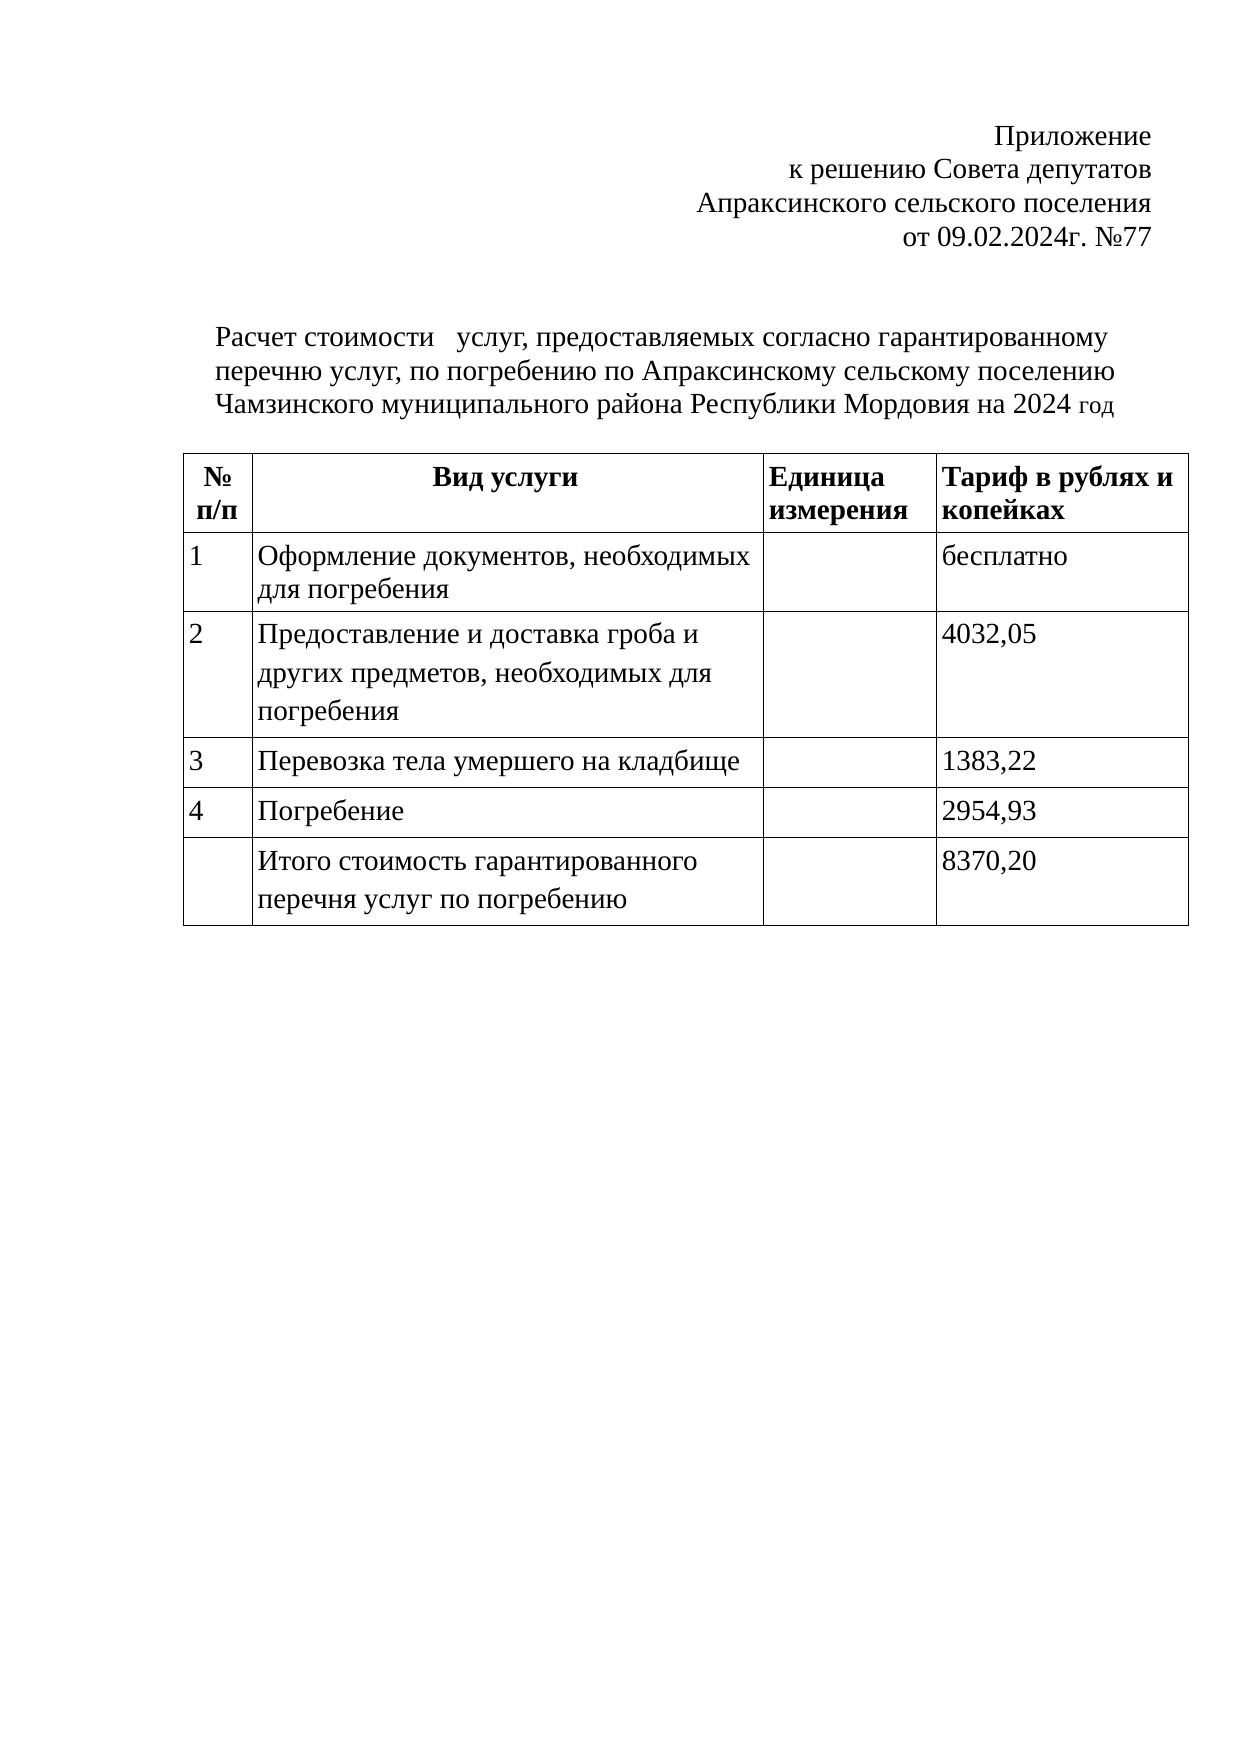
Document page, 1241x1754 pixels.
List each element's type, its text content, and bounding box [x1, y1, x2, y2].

table_cell 8370,20 [937, 838, 1188, 925]
table_cell 2 [184, 612, 252, 737]
table_cell Оформление документов, необходимых для погребения [253, 533, 763, 611]
text Апраксинского сельского поселения [177, 185, 1152, 219]
table_cell 2954,93 [937, 788, 1188, 837]
table_cell Предоставление и доставка гроба и других предметов, необходимых для погребения [253, 612, 763, 737]
table_cell [764, 612, 936, 737]
table_cell Перевозка тела умершего на кладбище [253, 738, 763, 787]
text к решению Совета депутатов [177, 152, 1152, 185]
table_cell [764, 788, 936, 837]
table_cell [764, 838, 936, 925]
table_cell [764, 738, 936, 787]
table_cell [764, 533, 936, 611]
text Расчет стоимости услуг, предоставляемых согласно гарантированному [215, 319, 1152, 353]
table_cell [184, 838, 252, 925]
table_cell бесплатно [937, 533, 1188, 611]
table_header № п/п [184, 454, 252, 532]
text от 09.02.2024г. №77 [177, 219, 1152, 252]
table_cell 1 [184, 533, 252, 611]
table_header Единица измерения [764, 454, 936, 532]
table_cell 1383,22 [937, 738, 1188, 787]
table_cell Итого стоимость гарантированного перечня услуг по погребению [253, 838, 763, 925]
table_cell 3 [184, 738, 252, 787]
text Приложение [177, 118, 1152, 152]
table_header Тариф в рублях и копейках [937, 454, 1188, 532]
table_cell Погребение [253, 788, 763, 837]
table_cell 4 [184, 788, 252, 837]
table_cell 4032,05 [937, 612, 1188, 737]
text перечню услуг, по погребению по Апраксинскому сельскому поселению Чамзинского муниципального района Республики Мордовия на 2024 год [215, 353, 1152, 420]
table_header Вид услуги [253, 454, 763, 532]
